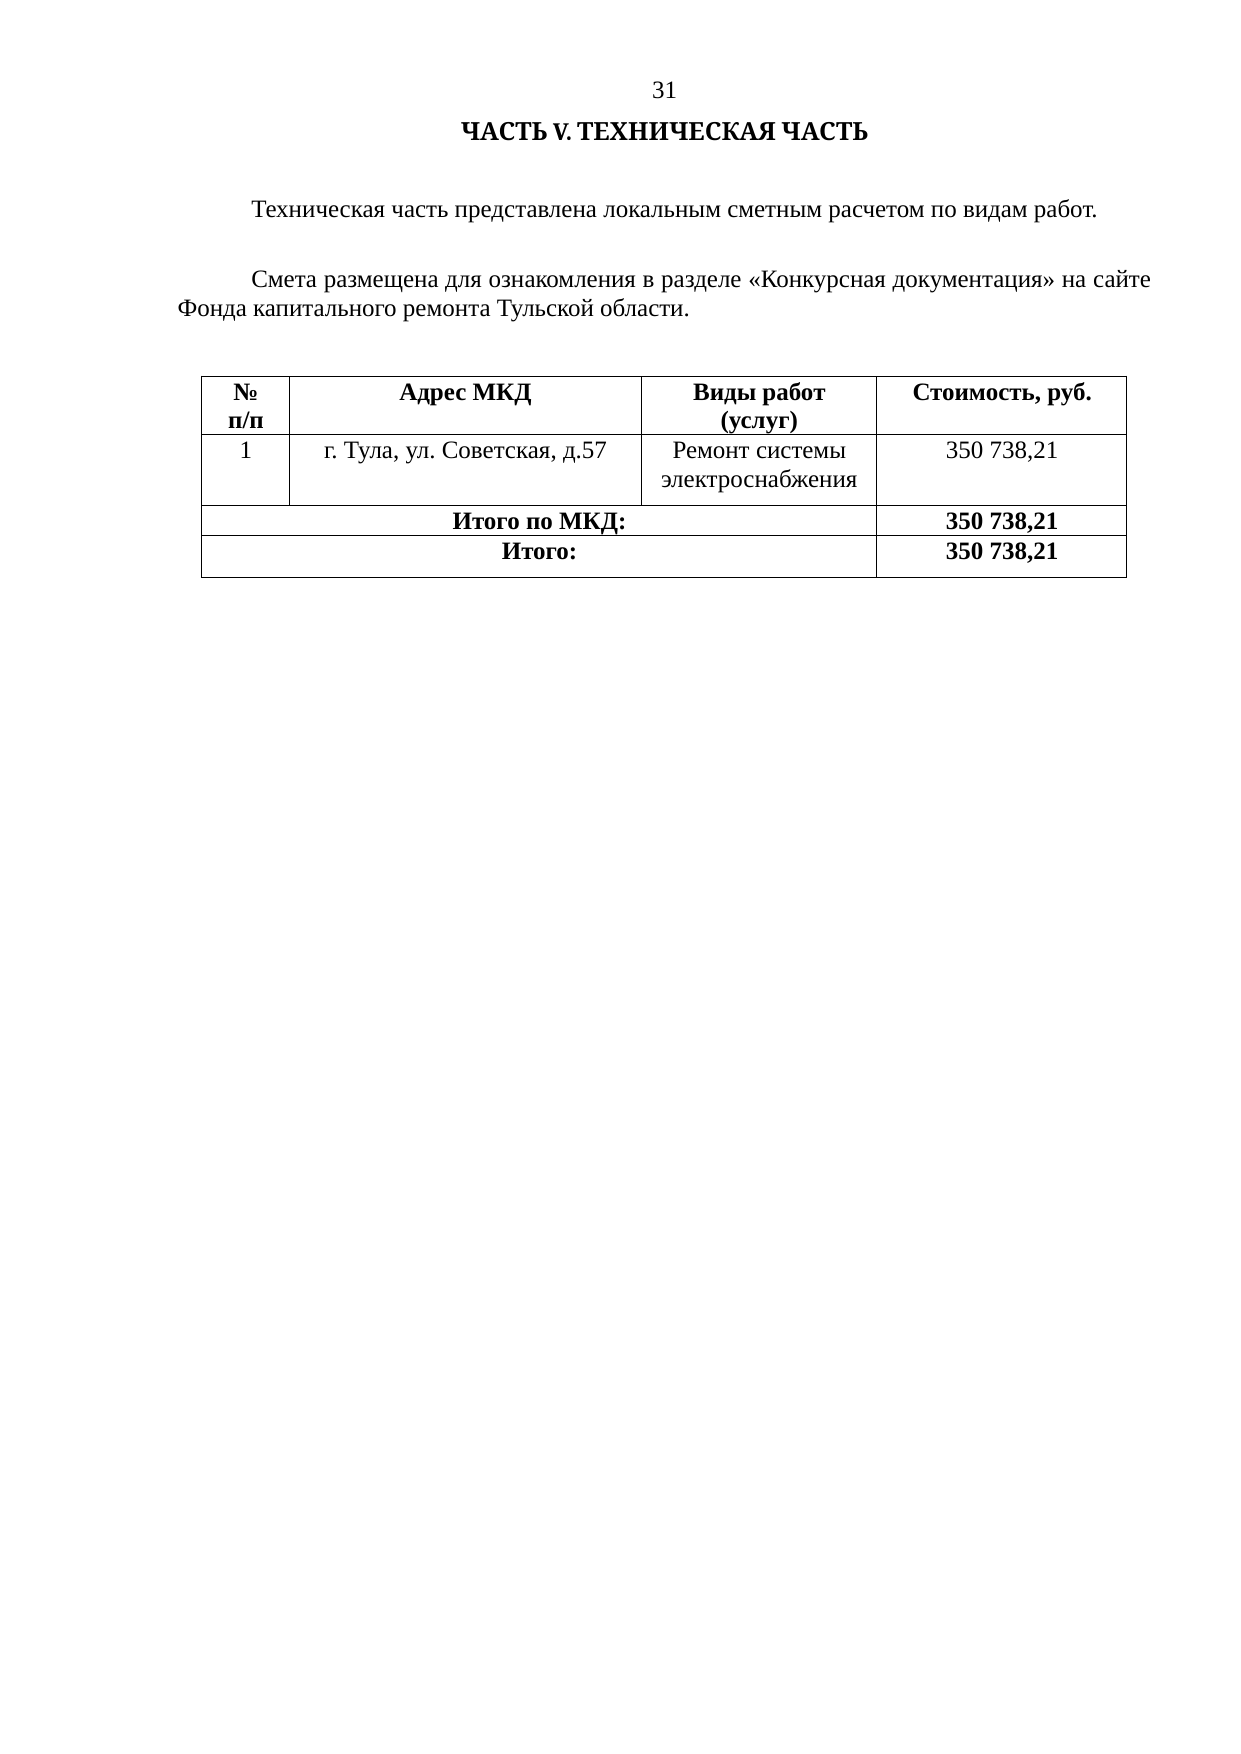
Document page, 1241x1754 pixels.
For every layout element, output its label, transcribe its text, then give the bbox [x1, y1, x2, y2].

table_cell 350 738,21 [877, 506, 1126, 535]
subtitle ЧАСТЬ V. ТЕХНИЧЕСКАЯ ЧАСТЬ [177, 118, 1152, 147]
table_cell 1 [202, 435, 289, 505]
text Техническая часть представлена локальным сметным расчетом по видам работ. [177, 194, 1152, 223]
table_cell 350 738,21 [877, 536, 1126, 577]
table_header Адрес МКД [290, 377, 641, 434]
table_cell Итого: [202, 536, 876, 577]
table_header № п/п [202, 377, 289, 434]
table_cell г. Тула, ул. Советская, д.57 [290, 435, 641, 505]
table_cell Ремонт системы электроснабжения [642, 435, 876, 505]
text Смета размещена для ознакомления в разделе «Конкурсная документация» на сайте Фонда капитального ремонта Тульской области. [177, 264, 1152, 322]
table_cell 350 738,21 [877, 435, 1126, 505]
table_header Стоимость, руб. [877, 377, 1126, 434]
table_header Виды работ (услуг) [642, 377, 876, 434]
table_cell Итого по МКД: [202, 506, 876, 535]
